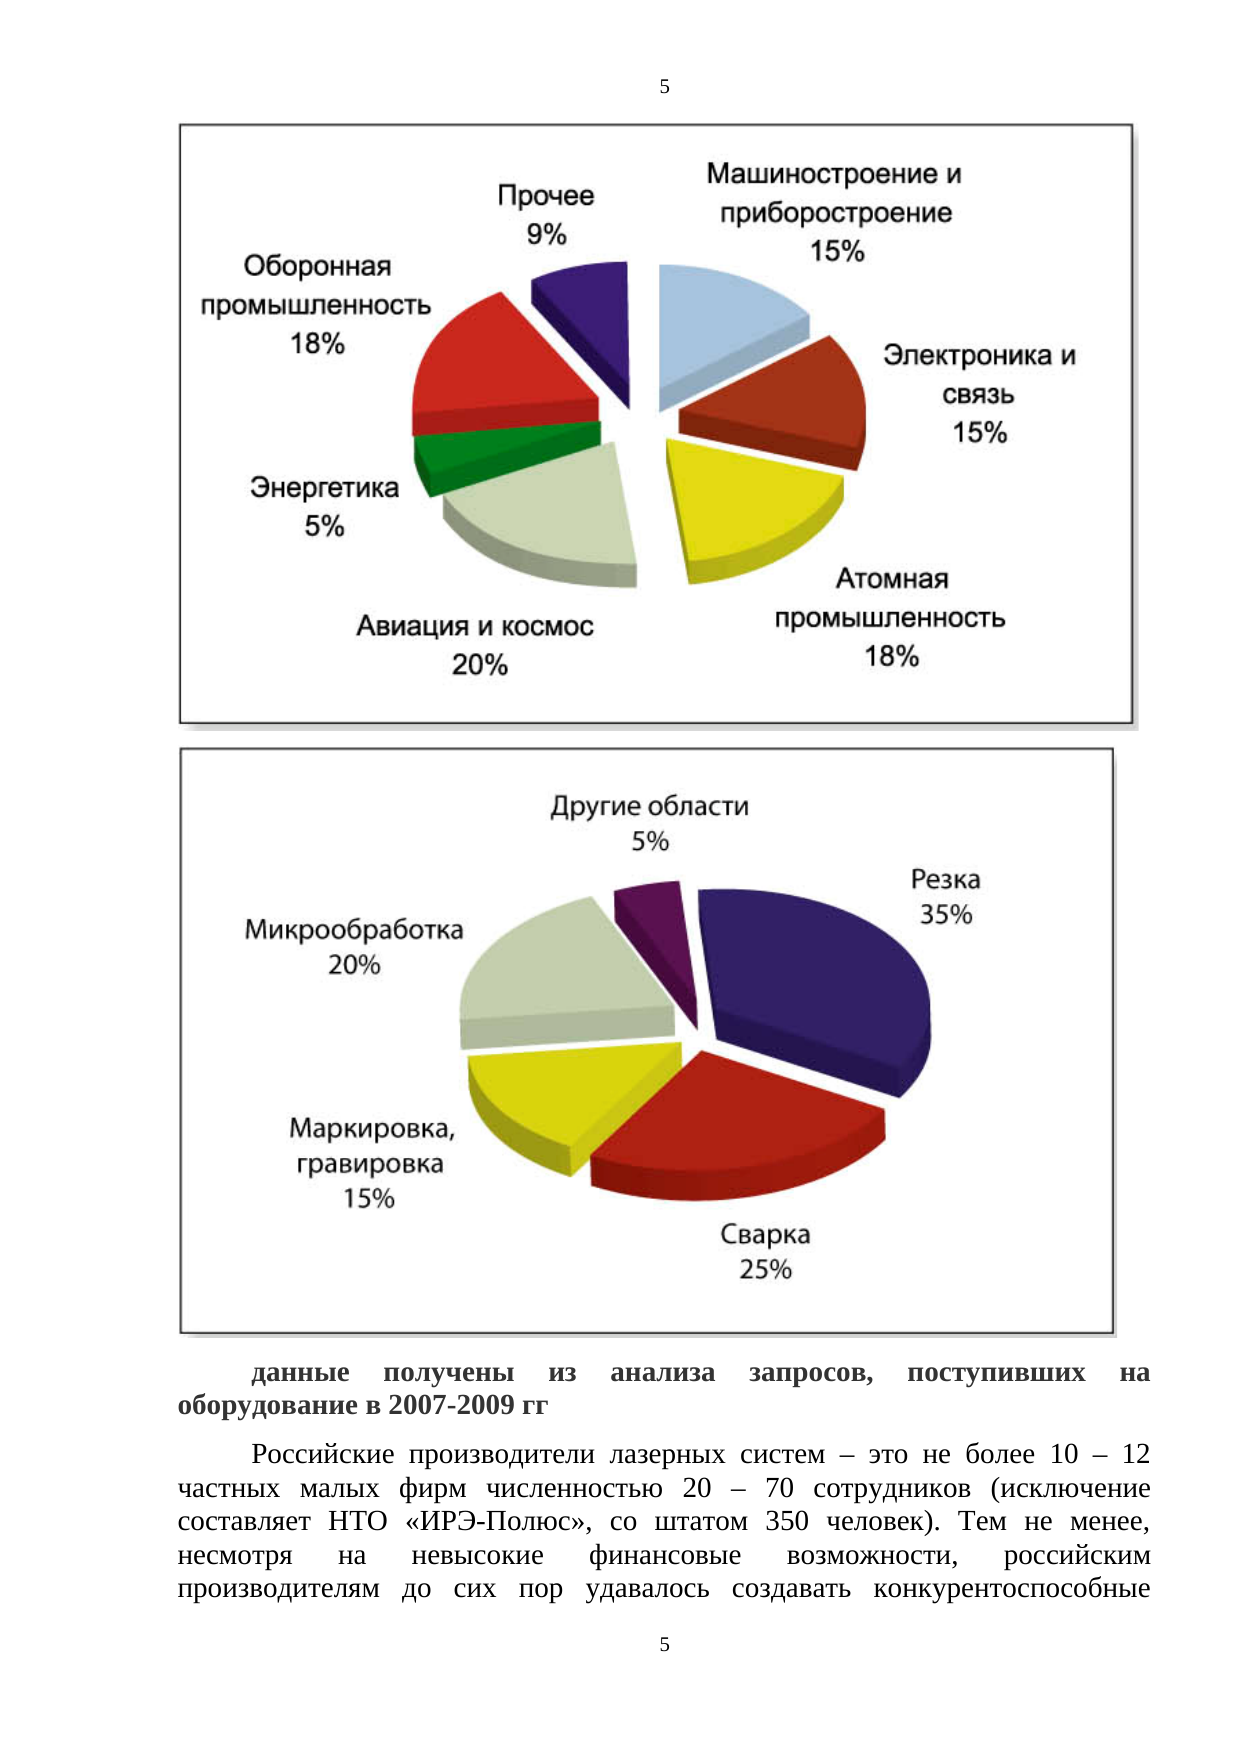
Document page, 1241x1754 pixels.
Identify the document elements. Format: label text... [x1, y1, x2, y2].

picture [177, 745, 1118, 1338]
text данные получены из анализа запросов, поступивших на оборудование в 2007-2009 гг [177, 1354, 1152, 1421]
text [177, 1436, 1152, 1604]
picture [177, 121, 1139, 731]
